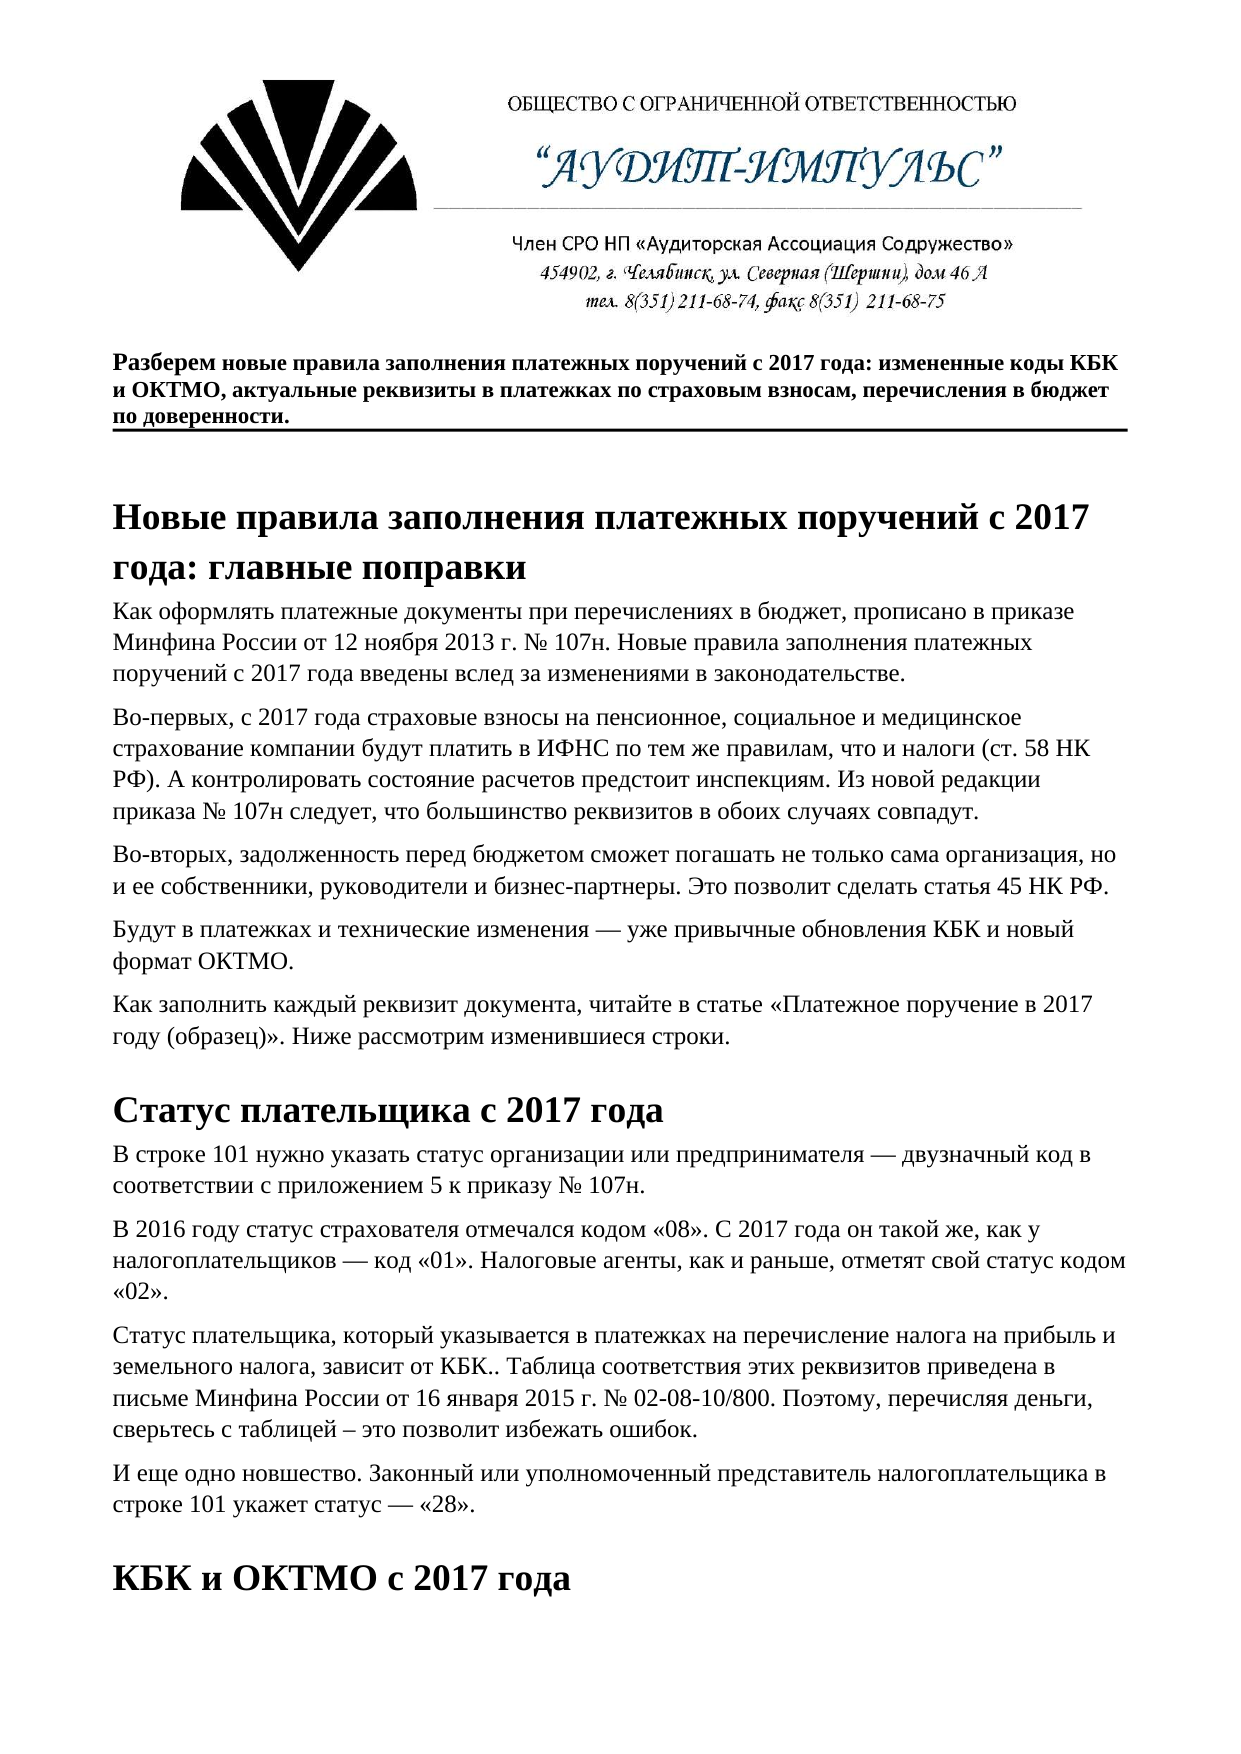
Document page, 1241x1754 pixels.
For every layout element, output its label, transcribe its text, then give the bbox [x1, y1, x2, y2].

text КБК и ОКТМО с 2017 года [112, 1549, 1128, 1599]
text Будут в платежках и технические изменения — уже привычные обновления КБК и новый формат ОКТМО. [112, 912, 1128, 974]
text Новые правила заполнения платежных поручений с 2017 года: главные поправки [112, 488, 1128, 588]
text Статус плательщика с 2017 года [112, 1081, 1128, 1131]
text В 2016 году статус страхователя отмечался кодом «08». С 2017 года он такой же, как у налогоплательщиков — код «01». Налоговые агенты, как и раньше, отметят свой статус кодом «02». [112, 1211, 1128, 1305]
text В строке 101 нужно указать статус организации или предпринимателя — двузначный код в соответствии с приложением 5 к приказу № 107н. [112, 1136, 1128, 1199]
text Во-первых, с 2017 года страховые взносы на пенсионное, социальное и медицинское страхование компании будут платить в ИФНС по тем же правилам, что и налоги (ст. 58 НК РФ). А контролировать состояние расчетов предстоит инспекциям. Из новой редакции приказа № 107н следует, что большинство реквизитов в обоих случаях совпадут. [112, 699, 1128, 824]
picture [112, 73, 1157, 319]
text Как оформлять платежные документы при перечислениях в бюджет, прописано в приказе Минфина России от 12 ноября 2013 г. № 107н. Новые правила заполнения платежных поручений с 2017 года введены вслед за изменениями в законодательстве. [112, 593, 1128, 687]
text И еще одно новшество. Законный или уполномоченный представитель налогоплательщика в строке 101 укажет статус — «28». [112, 1455, 1128, 1518]
text Статус плательщика, который указывается в платежках на перечисление налога на прибыль и земельного налога, зависит от КБК.. Таблица соответствия этих реквизитов приведена в письме Минфина России от 16 января 2015 г. № 02-08-10/800. Поэтому, перечисляя деньги, сверьтесь с таблицей – это позволит избежать ошибок. [112, 1318, 1128, 1443]
text Как заполнить каждый реквизит документа, читайте в статье «Платежное поручение в 2017 году (образец)». Ниже рассмотрим изменившиеся строки. [112, 987, 1128, 1049]
text Разберем новые правила заполнения платежных поручений с 2017 года: измененные коды КБК и ОКТМО, актуальные реквизиты в платежках по страховым взносам, перечисления в бюджет по доверенности. [112, 347, 1128, 428]
text Во-вторых, задолженность перед бюджетом сможет погашать не только сама организация, но и ее собственники, руководители и бизнес-партнеры. Это позволит сделать статья 45 НК РФ. [112, 837, 1128, 899]
